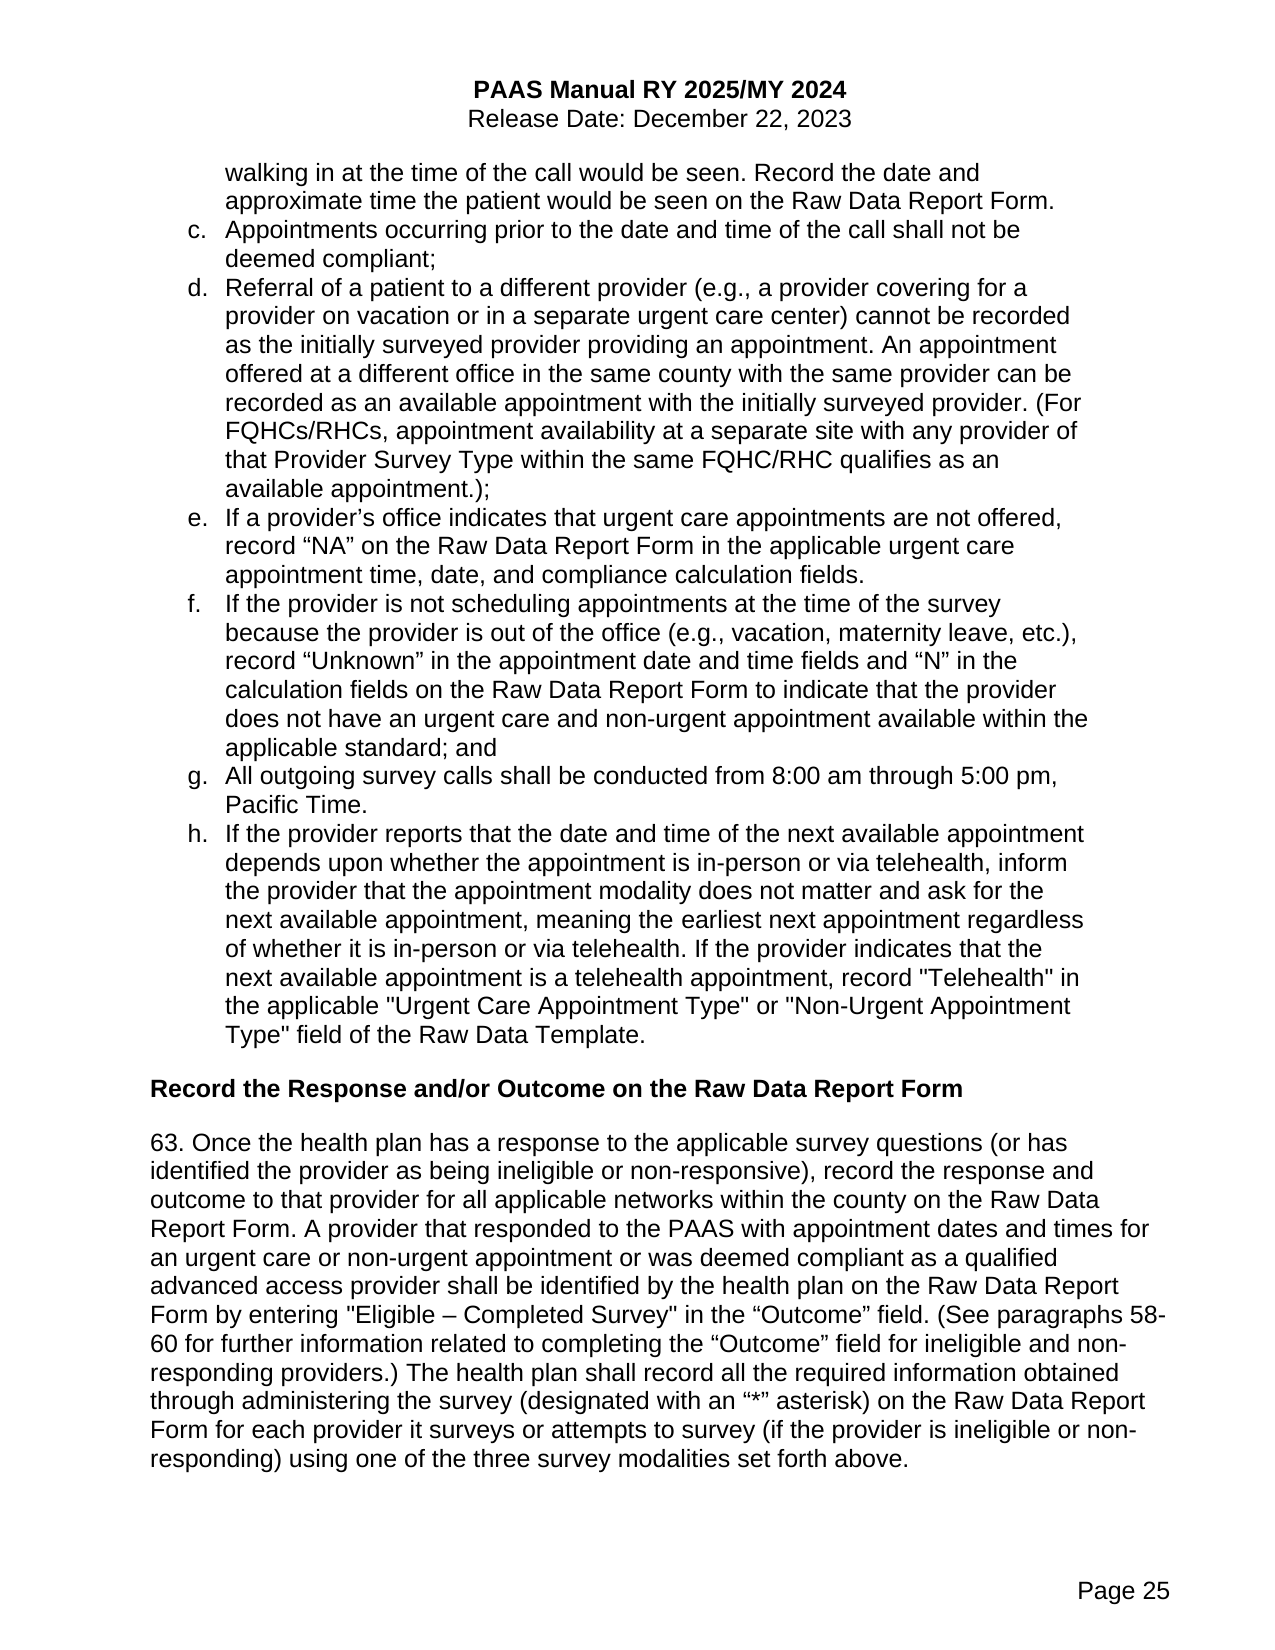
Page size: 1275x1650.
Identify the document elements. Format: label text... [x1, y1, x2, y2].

list All outgoing survey calls shall be conducted from 8:00 am through 5:00 pm, Pacific Time. [187, 761, 1095, 819]
list If the provider is not scheduling appointments at the time of the survey because the provider is out of the office (e.g., vacation, maternity leave, etc.), record “Unknown” in the appointment date and time fields and “N” in the calculation fields on the Raw Data Report Form to indicate that the provider does not have an urgent care and non-urgent appointment available within the applicable standard; and [187, 589, 1095, 761]
list Referral of a patient to a different provider (e.g., a provider covering for a provider on vacation or in a separate urgent care center) cannot be recorded as the initially surveyed provider providing an appointment. An appointment offered at a different office in the same county with the same provider can be recorded as an available appointment with the initially surveyed provider. (For FQHCs/RHCs, appointment availability at a separate site with any provider of that Provider Survey Type within the same FQHC/RHC qualifies as an available appointment.); [187, 272, 1095, 502]
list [187, 157, 1095, 215]
subtitle Record the Response and/or Outcome on the Raw Data Report Form [150, 1074, 1170, 1102]
text 63. Once the health plan has a response to the applicable survey questions (or has identified the provider as being ineligible or non-responsive), record the response and outcome to that provider for all applicable networks within the county on the Raw Data Report Form. A provider that responded to the PAAS with appointment dates and times for an urgent care or non-urgent appointment or was deemed compliant as a qualified advanced access provider shall be identified by the health plan on the Raw Data Report Form by entering "Eligible – Completed Survey" in the “Outcome” field. (See paragraphs 58-60 for further information related to completing the “Outcome” field for ineligible and non-responding providers.) The health plan shall record all the required information obtained through administering the survey (designated with an “*” asterisk) on the Raw Data Report Form for each provider it surveys or attempts to survey (if the provider is ineligible or non-responding) using one of the three survey modalities set forth above. [150, 1127, 1170, 1472]
list If the provider reports that the date and time of the next available appointment depends upon whether the appointment is in-person or via telehealth, inform the provider that the appointment modality does not matter and ask for the next available appointment, meaning the earliest next appointment regardless of whether it is in-person or via telehealth. If the provider indicates that the next available appointment is a telehealth appointment, record "Telehealth" in the applicable "Urgent Care Appointment Type" or "Non-Urgent Appointment Type" field of the Raw Data Template. [187, 819, 1095, 1049]
list If a provider’s office indicates that urgent care appointments are not offered, record “NA” on the Raw Data Report Form in the applicable urgent care appointment time, date, and compliance calculation fields. [187, 502, 1095, 589]
list Appointments occurring prior to the date and time of the call shall not be deemed compliant; [187, 215, 1095, 272]
